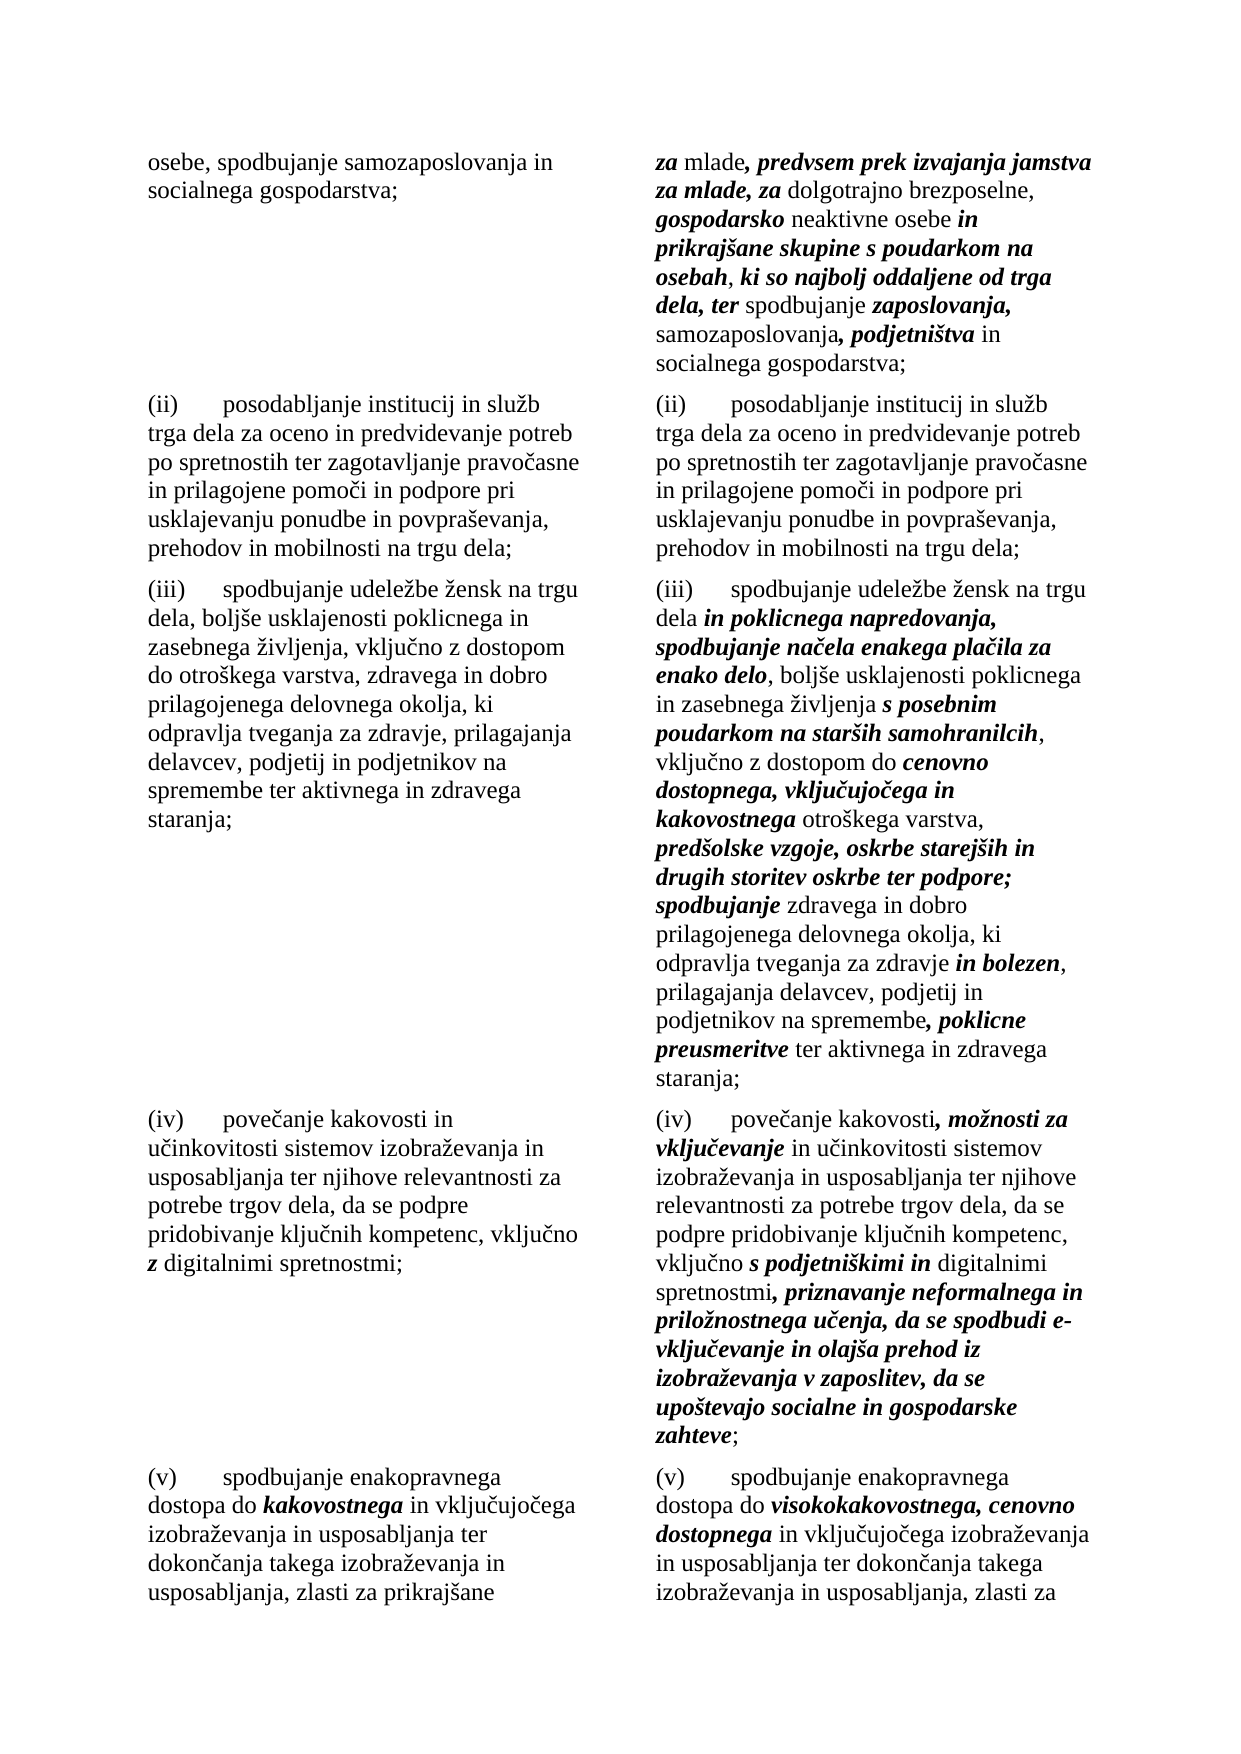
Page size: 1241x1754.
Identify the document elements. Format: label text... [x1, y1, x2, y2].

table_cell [620, 1462, 1128, 1606]
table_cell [620, 147, 1128, 389]
table_cell (ii) posodabljanje institucij in služb trga dela za oceno in predvidevanje potreb po spretnostih ter zagotavljanje pravočasne in prilagojene pomoči in podpore pri usklajevanju ponudbe in povpraševanja, prehodov in mobilnosti na trgu dela; [112, 389, 620, 574]
table_cell (ii) posodabljanje institucij in služb trga dela za oceno in predvidevanje potreb po spretnostih ter zagotavljanje pravočasne in prilagojene pomoči in podpore pri usklajevanju ponudbe in povpraševanja, prehodov in mobilnosti na trgu dela; [620, 389, 1128, 574]
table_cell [112, 147, 620, 389]
table_cell (iii) spodbujanje udeležbe žensk na trgu dela, boljše usklajenosti poklicnega in zasebnega življenja, vključno z dostopom do otroškega varstva, zdravega in dobro prilagojenega delovnega okolja, ki odpravlja tveganja za zdravje, prilagajanja delavcev, podjetij in podjetnikov na spremembe ter aktivnega in zdravega staranja; [112, 574, 620, 1104]
table_cell (iii) spodbujanje udeležbe žensk na trgu dela in poklicnega napredovanja, spodbujanje načela enakega plačila za enako delo, boljše usklajenosti poklicnega in zasebnega življenja s posebnim poudarkom na starših samohranilcih, vključno z dostopom do cenovno dostopnega, vključujočega in kakovostnega otroškega varstva, predšolske vzgoje, oskrbe starejših in drugih storitev oskrbe ter podpore; spodbujanje zdravega in dobro prilagojenega delovnega okolja, ki odpravlja tveganja za zdravje in bolezen, prilagajanja delavcev, podjetij in podjetnikov na spremembe, poklicne preusmeritve ter aktivnega in zdravega staranja; [620, 574, 1128, 1104]
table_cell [112, 1462, 620, 1606]
table_cell (iv) povečanje kakovosti, možnosti za vključevanje in učinkovitosti sistemov izobraževanja in usposabljanja ter njihove relevantnosti za potrebe trgov dela, da se podpre pridobivanje ključnih kompetenc, vključno s podjetniškimi in digitalnimi spretnostmi, priznavanje neformalnega in priložnostnega učenja, da se spodbudi e-vključevanje in olajša prehod iz izobraževanja v zaposlitev, da se upoštevajo socialne in gospodarske zahteve; [620, 1104, 1128, 1462]
table_cell (iv) povečanje kakovosti in učinkovitosti sistemov izobraževanja in usposabljanja ter njihove relevantnosti za potrebe trgov dela, da se podpre pridobivanje ključnih kompetenc, vključno z digitalnimi spretnostmi; [112, 1104, 620, 1462]
